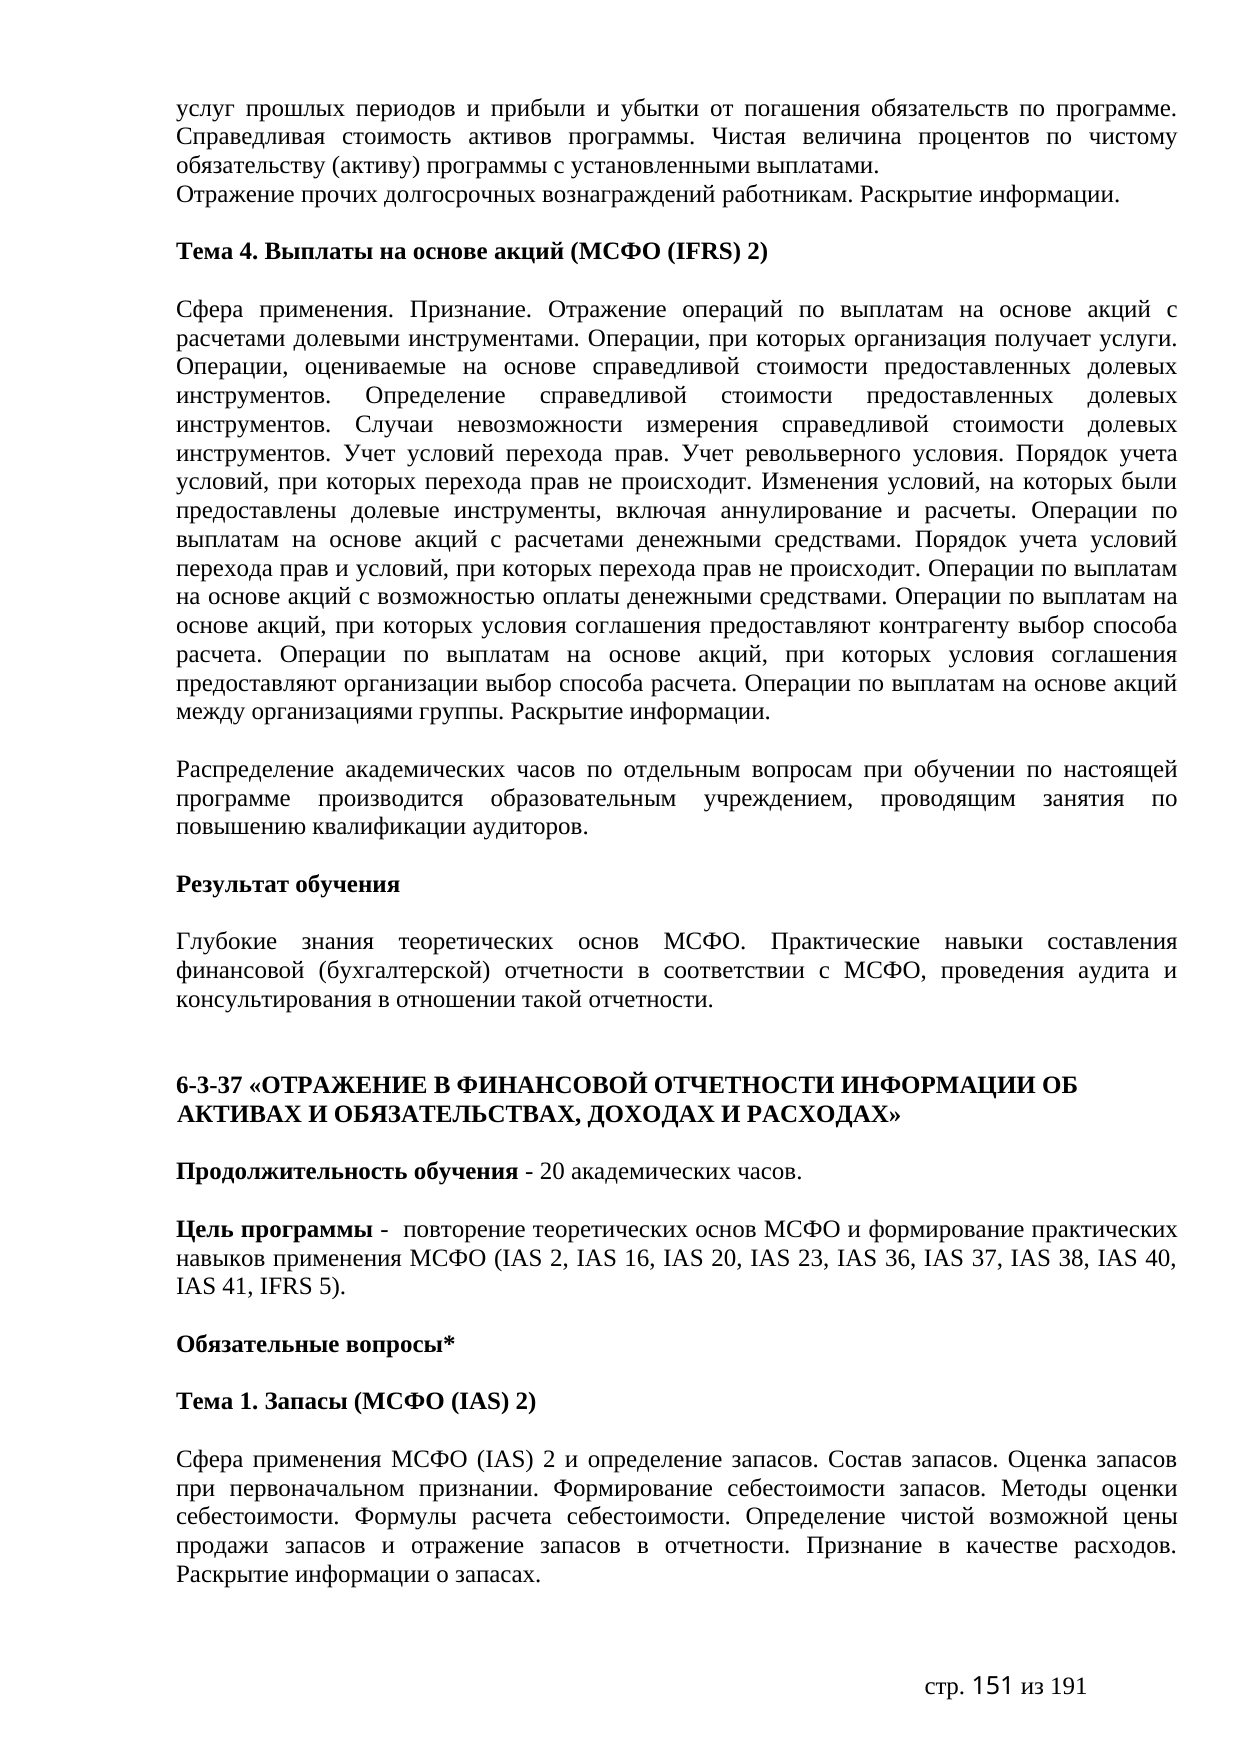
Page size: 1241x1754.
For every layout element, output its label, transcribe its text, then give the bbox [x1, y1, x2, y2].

text Продолжительность обучения - 20 академических часов. [176, 1156, 1178, 1185]
text 6-3-37 «ОТРАЖЕНИЕ В ФИНАНСОВОЙ ОТЧЕТНОСТИ ИНФОРМАЦИИ ОБ АКТИВАХ И ОБЯЗАТЕЛЬСТВАХ, ДОХОДАХ И РАСХОДАХ» [176, 1070, 1178, 1128]
text Сфера применения. Признание. Отражение операций по выплатам на основе акций с расчетами долевыми инструментами. Операции, при которых организация получает услуги. Операции, оцениваемые на основе справедливой стоимости предоставленных долевых инструментов. Определение справедливой стоимости предоставленных долевых инструментов. Случаи невозможности измерения справедливой стоимости долевых инструментов. Учет условий перехода прав. Учет револьверного условия. Порядок учета условий, при которых перехода прав не происходит. Изменения условий, на которых были предоставлены долевые инструменты, включая аннулирование и расчеты. Операции по выплатам на основе акций с расчетами денежными средствами. Порядок учета условий перехода прав и условий, при которых перехода прав не происходит. Операции по выплатам на основе акций с возможностью оплаты денежными средствами. Операции по выплатам на основе акций, при которых условия соглашения предоставляют контрагенту выбор способа расчета. Операции по выплатам на основе акций, при которых условия соглашения предоставляют организации выбор способа расчета. Операции по выплатам на основе акций между организациями группы. Раскрытие информации. [176, 294, 1178, 725]
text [176, 93, 1178, 179]
text Обязательные вопросы* [176, 1329, 1178, 1358]
text Отражение прочих долгосрочных вознаграждений работникам. Раскрытие информации. [176, 179, 1178, 208]
text Цель программы - повторение теоретических основ МСФО и формирование практических навыков применения МСФО (IAS 2, IAS 16, IAS 20, IAS 23, IAS 36, IAS 37, IAS 38, IAS 40, IAS 41, IFRS 5). [176, 1214, 1178, 1300]
text Распределение академических часов по отдельным вопросам при обучении по настоящей программе производится образовательным учреждением, проводящим занятия по повышению квалификации аудиторов. [176, 754, 1178, 840]
text Тема 1. Запасы (МСФО (IAS) 2) [176, 1386, 1178, 1415]
text Тема 4. Выплаты на основе акций (МСФО (IFRS) 2) [176, 236, 1178, 265]
text Сфера применения МСФО (IAS) 2 и определение запасов. Состав запасов. Оценка запасов при первоначальном признании. Формирование себестоимости запасов. Методы оценки себестоимости. Формулы расчета себестоимости. Определение чистой возможной цены продажи запасов и отражение запасов в отчетности. Признание в качестве расходов. Раскрытие информации о запасах. [176, 1444, 1178, 1588]
text Результат обучения [176, 869, 1178, 898]
text Глубокие знания теоретических основ МСФО. Практические навыки составления финансовой (бухгалтерской) отчетности в соответствии с МСФО, проведения аудита и консультирования в отношении такой отчетности. [176, 926, 1178, 1013]
